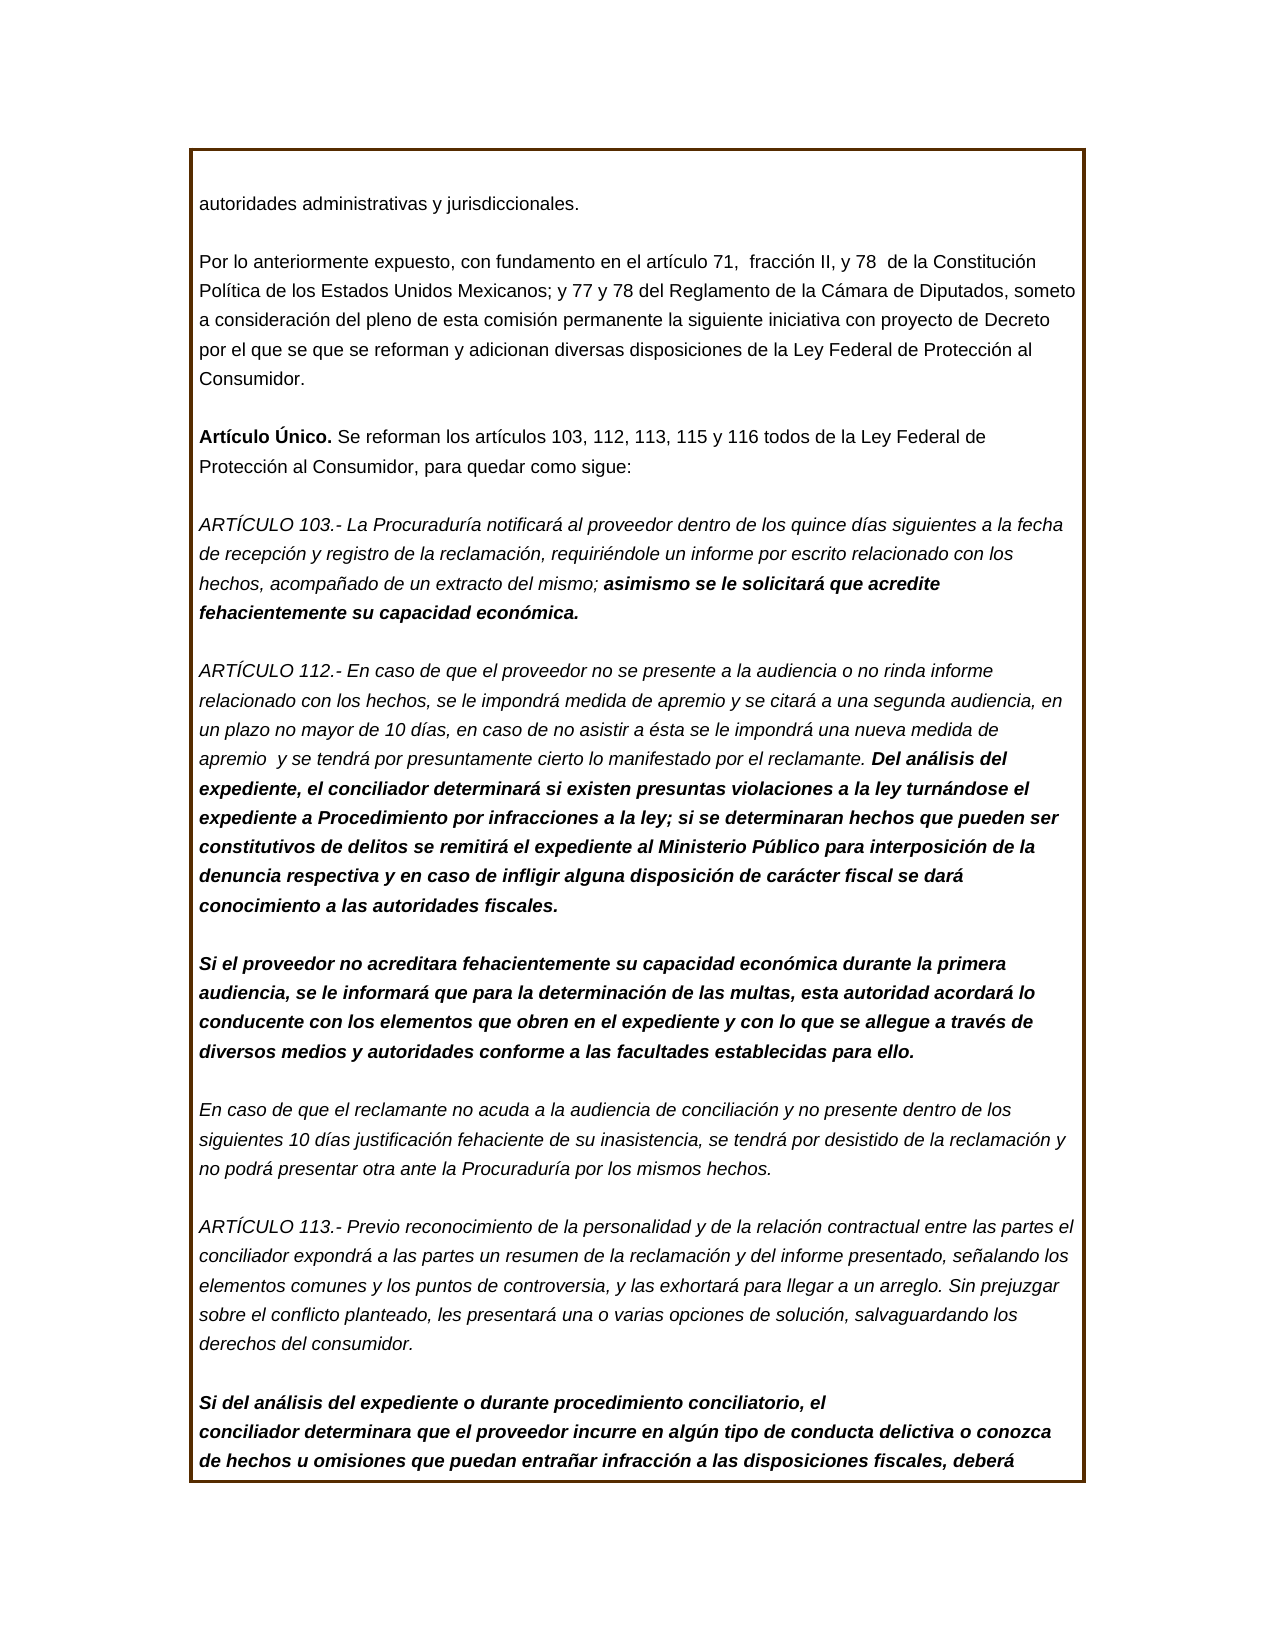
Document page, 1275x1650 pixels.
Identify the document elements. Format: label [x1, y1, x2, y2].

table_cell [193, 151, 1082, 1479]
